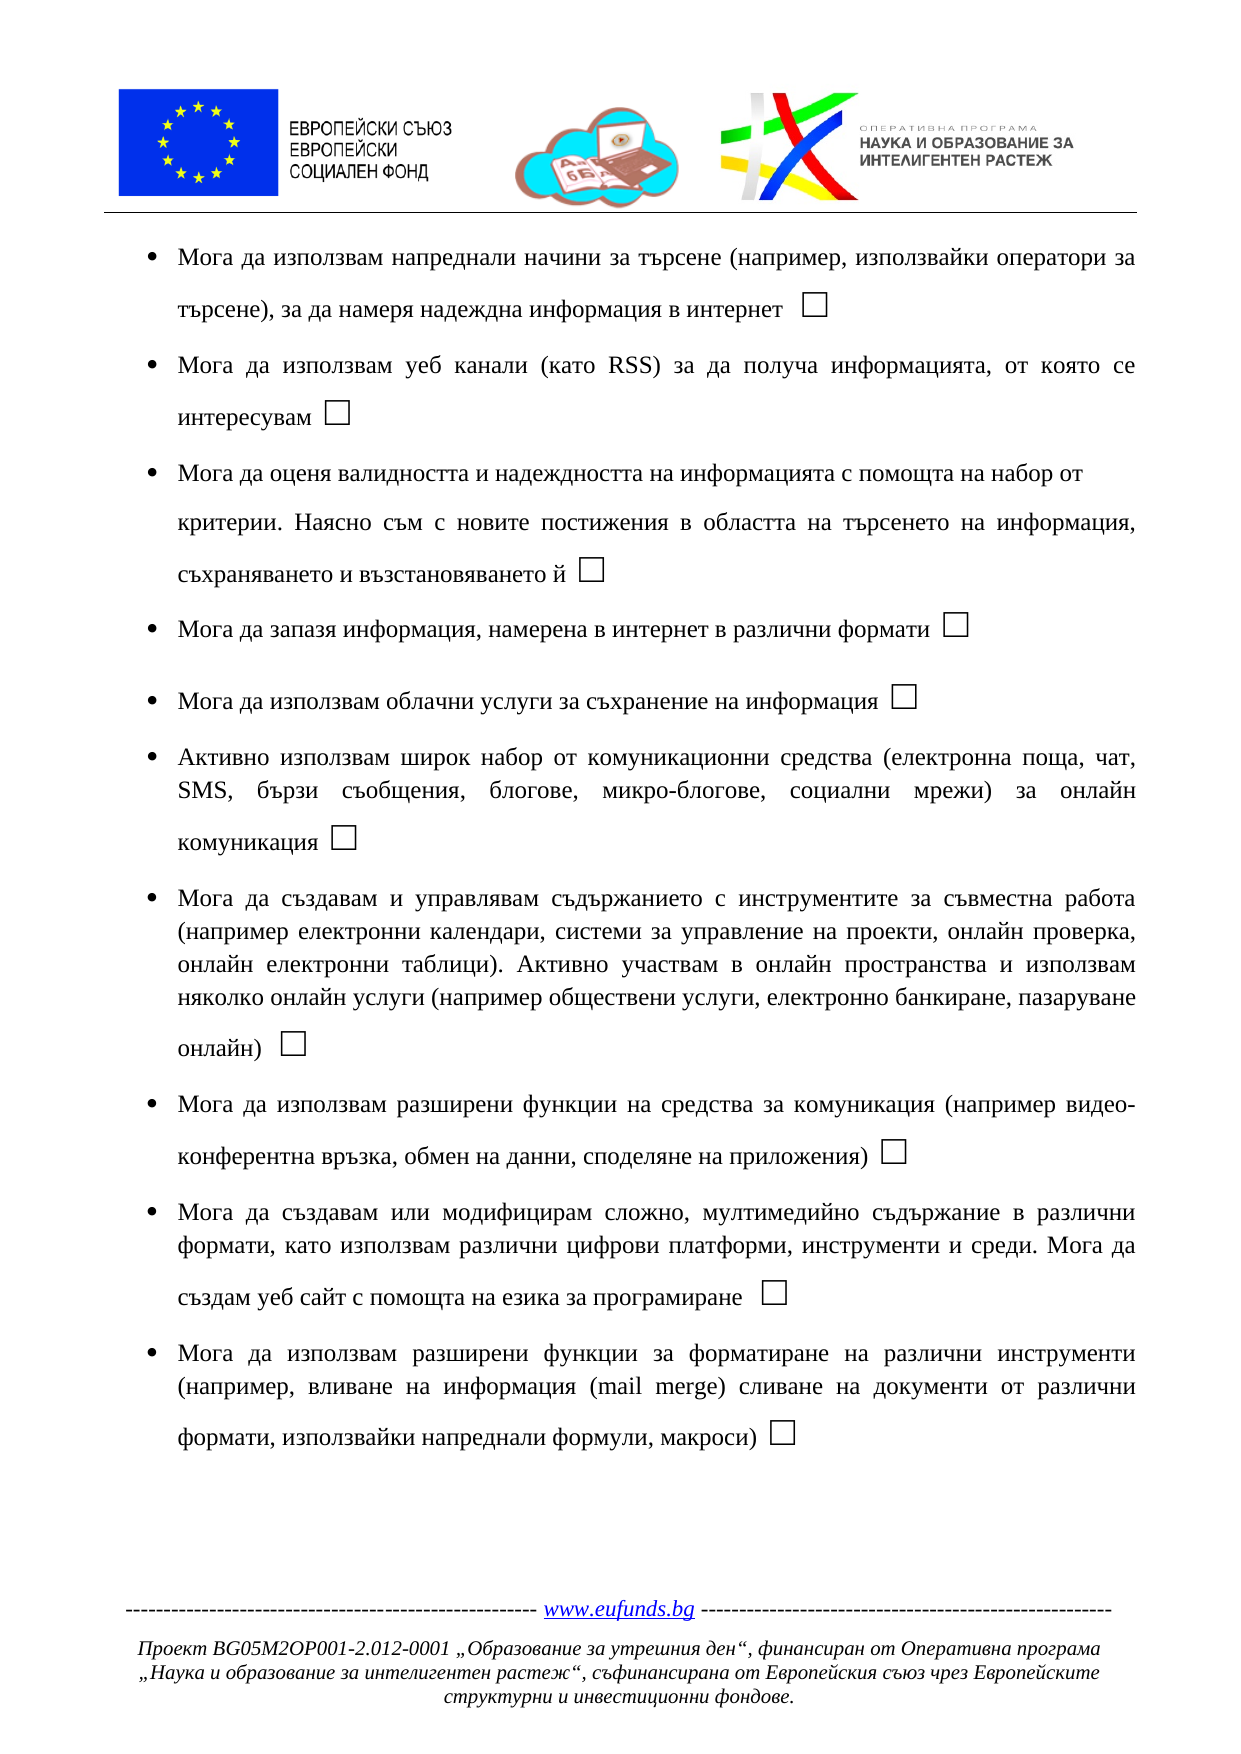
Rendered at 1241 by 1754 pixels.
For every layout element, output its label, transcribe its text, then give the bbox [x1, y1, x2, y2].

list Мога да използвам разширени функции за форматиране на различни инструменти (например, вливане на информация (mail merge) сливане на документи от различни формати, използвайки напреднали формули, макроси) □ [148, 1338, 1137, 1455]
list Мога да запазя информация, намерена в интернет в различни формати □ [148, 598, 1137, 646]
list Мога да създавам и управлявам съдържанието с инструментите за съвместна работа (например електронни календари, системи за управление на проекти, онлайн проверка, онлайн електронни таблици). Активно участвам в онлайн пространства и използвам няколко онлайн услуги (например обществени услуги, електронно банкиране, пазаруване онлайн) □ [148, 883, 1137, 1066]
list Активно използвам широк набор от комуникационни средства (електронна поща, чат, SMS, бързи съобщения, блогове, микро-блогове, социални мрежи) за онлайн комуникация □ [148, 742, 1137, 859]
list Мога да създавам или модифицирам сложно, мултимедийно съдържание в различни формати, като използвам различни цифрови платформи, инструменти и среди. Мога да създам уеб сайт с помощта на езика за програмиране □ [148, 1197, 1137, 1314]
list Мога да оценя валидността и надеждността на информацията с помощта на набор от [148, 458, 1137, 486]
list Мога да използвам уеб канали (като RSS) за да получа информацията, от която се интересувам □ [148, 350, 1137, 434]
picture [706, 73, 1093, 210]
list Мога да използвам облачни услуги за съхранение на информация □ [148, 670, 1137, 718]
list Мога да използвам разширени функции на средства за комуникация (например видео-конферентна връзка, обмен на данни, споделяне на приложения) □ [148, 1089, 1137, 1173]
list Мога да използвам напреднали начини за търсене (например, използвайки оператори за търсене), за да намеря надеждна информация в интернет □ [148, 242, 1137, 326]
picture [515, 107, 680, 210]
picture [103, 77, 484, 210]
text критерии. Наясно съм с новите постижения в областта на търсенето на информация, съхраняването и възстановяването й □ [177, 507, 1137, 591]
